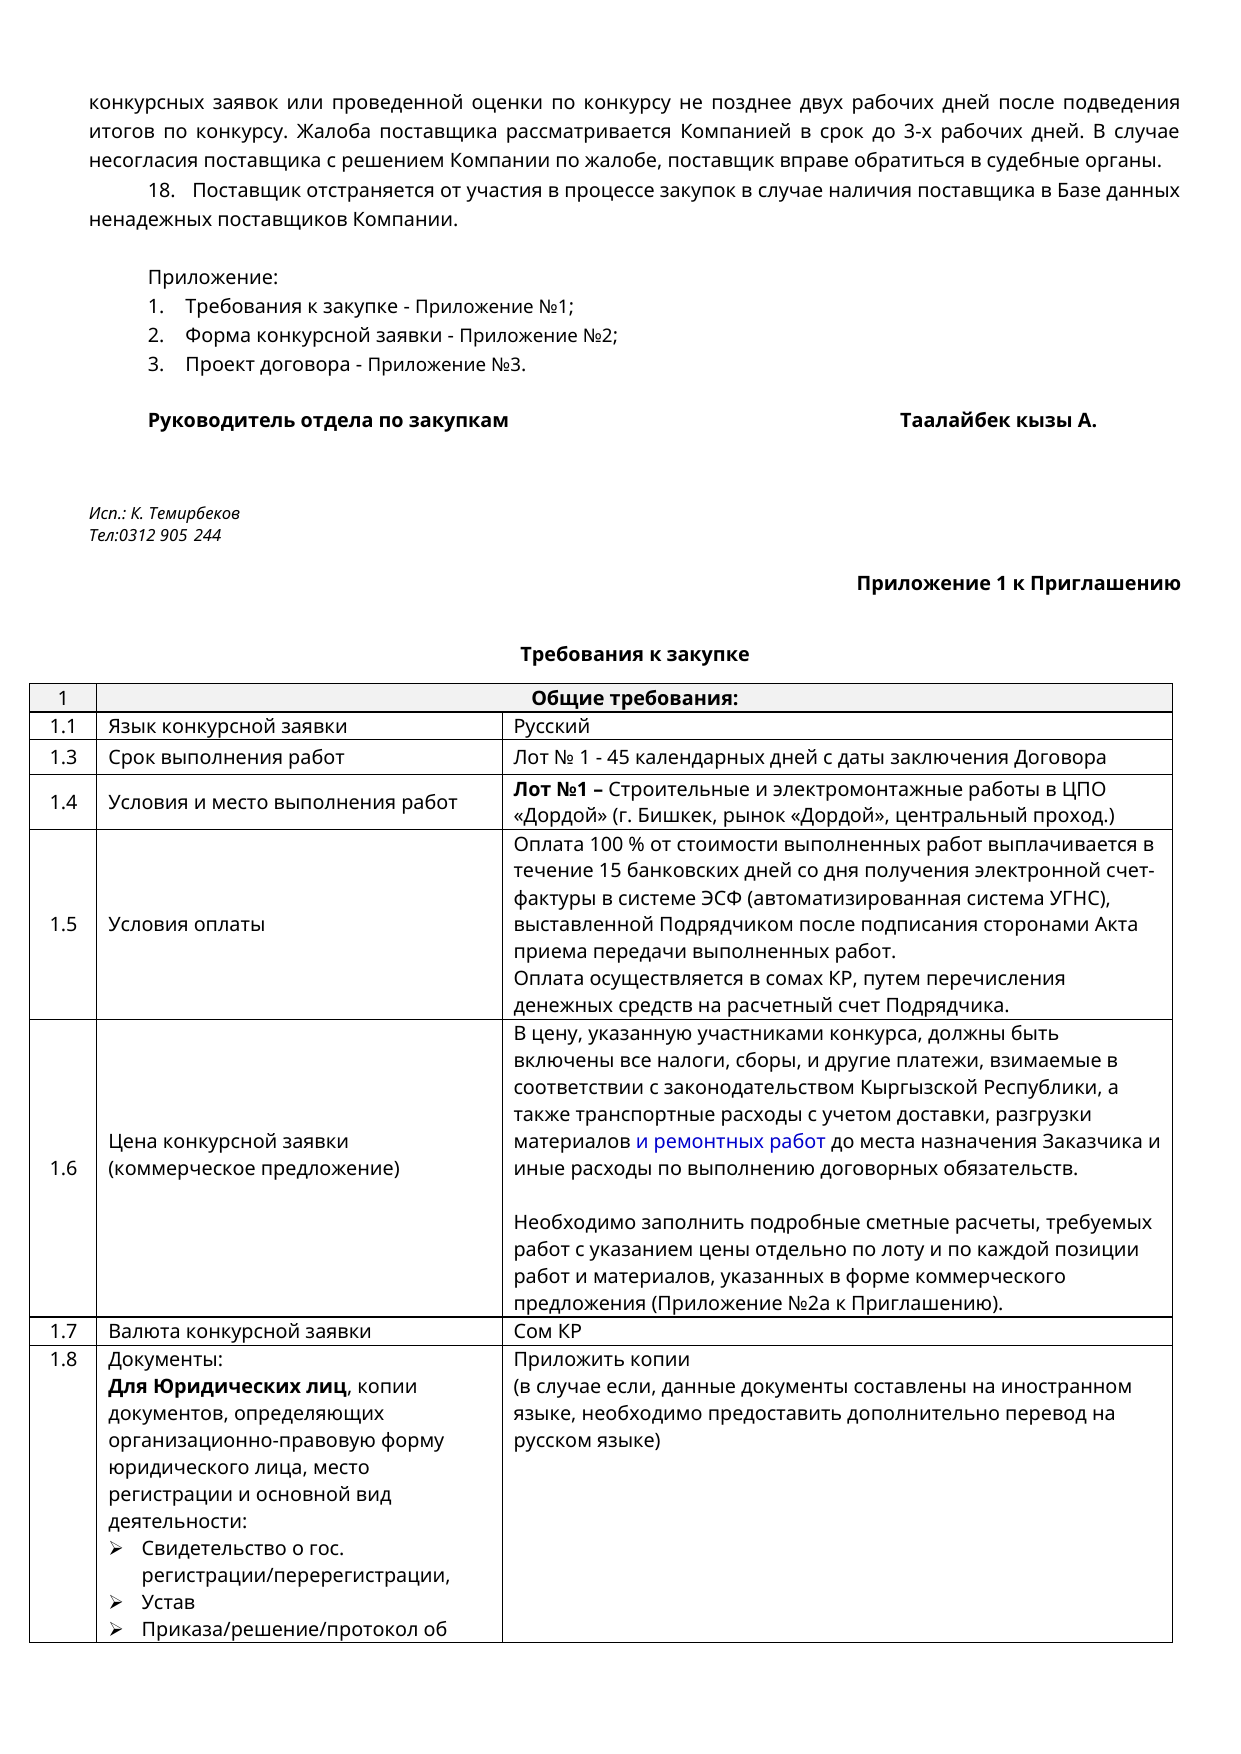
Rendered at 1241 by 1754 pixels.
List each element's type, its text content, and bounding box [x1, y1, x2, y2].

list Форма конкурсной заявки - Приложение №2; [148, 321, 1181, 348]
list Требования к закупке - Приложение №1; [148, 292, 1181, 319]
table_cell 1.6 [30, 1020, 96, 1316]
table_cell Русский [503, 713, 1172, 739]
text Исп.: К. Темирбеков [89, 501, 1181, 524]
table_cell 1.3 [30, 740, 96, 774]
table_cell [97, 1346, 502, 1642]
table_cell 1.1 [30, 713, 96, 739]
table_cell Срок выполнения работ [97, 740, 502, 774]
text Требования к закупке [89, 640, 1181, 667]
table_cell Валюта конкурсной заявки [97, 1318, 502, 1344]
table_cell Язык конкурсной заявки [97, 713, 502, 739]
table_cell 1.4 [30, 775, 96, 829]
table_cell Сом КР [503, 1318, 1172, 1344]
table_cell Условия оплаты [97, 830, 502, 1019]
table_cell Лот №1 – Строительные и электромонтажные работы в ЦПО «Дордой» (г. Бишкек, рынок «Дордой», центральный проход.) [503, 775, 1172, 829]
text Приложение 1 к Приглашению [89, 569, 1181, 596]
table_header Общие требования: [97, 684, 1172, 711]
text Тел:0312 905 244 [89, 524, 1181, 547]
table_cell Цена конкурсной заявки (коммерческое предложение) [97, 1020, 502, 1316]
table_cell 1.5 [30, 830, 96, 1019]
table_cell 1.7 [30, 1318, 96, 1344]
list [89, 89, 1181, 174]
table_cell Оплата 100 % от стоимости выполненных работ выплачивается в течение 15 банковских дней со дня получения электронной счет-фактуры в системе ЭСФ (автоматизированная система УГНС), выставленной Подрядчиком после подписания сторонами Акта приема передачи выполненных работ. Оплата осуществляется в сомах КР, путем перечисления денежных средств на расчетный счет Подрядчика. [503, 830, 1172, 1019]
table_cell Лот № 1 - 45 календарных дней с даты заключения Договора [503, 740, 1172, 774]
table_header 1 [30, 684, 96, 711]
text Руководитель отдела по закупкам Таалайбек кызы А. [89, 406, 1181, 433]
list Приложение: [148, 263, 1181, 290]
list Проект договора - Приложение №3. [148, 350, 1181, 377]
table_cell В цену, указанную участниками конкурса, должны быть включены все налоги, сборы, и другие платежи, взимаемые в соответствии с законодательством Кыргызской Республики, а также транспортные расходы с учетом доставки, разгрузки материалов и ремонтных работ до места назначения Заказчика и иные расходы по выполнению договорных обязательств. Необходимо заполнить подробные сметные расчеты, требуемых работ с указанием цены отдельно по лоту и по каждой позиции работ и материалов, указанных в форме коммерческого предложения (Приложение №2а к Приглашению). [503, 1020, 1172, 1316]
table_cell 1.8 [30, 1346, 96, 1642]
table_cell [503, 1346, 1172, 1642]
table_cell Условия и место выполнения работ [97, 775, 502, 829]
list Поставщик отстраняется от участия в процессе закупок в случае наличия поставщика в Базе данных ненадежных поставщиков Компании. [89, 176, 1181, 232]
